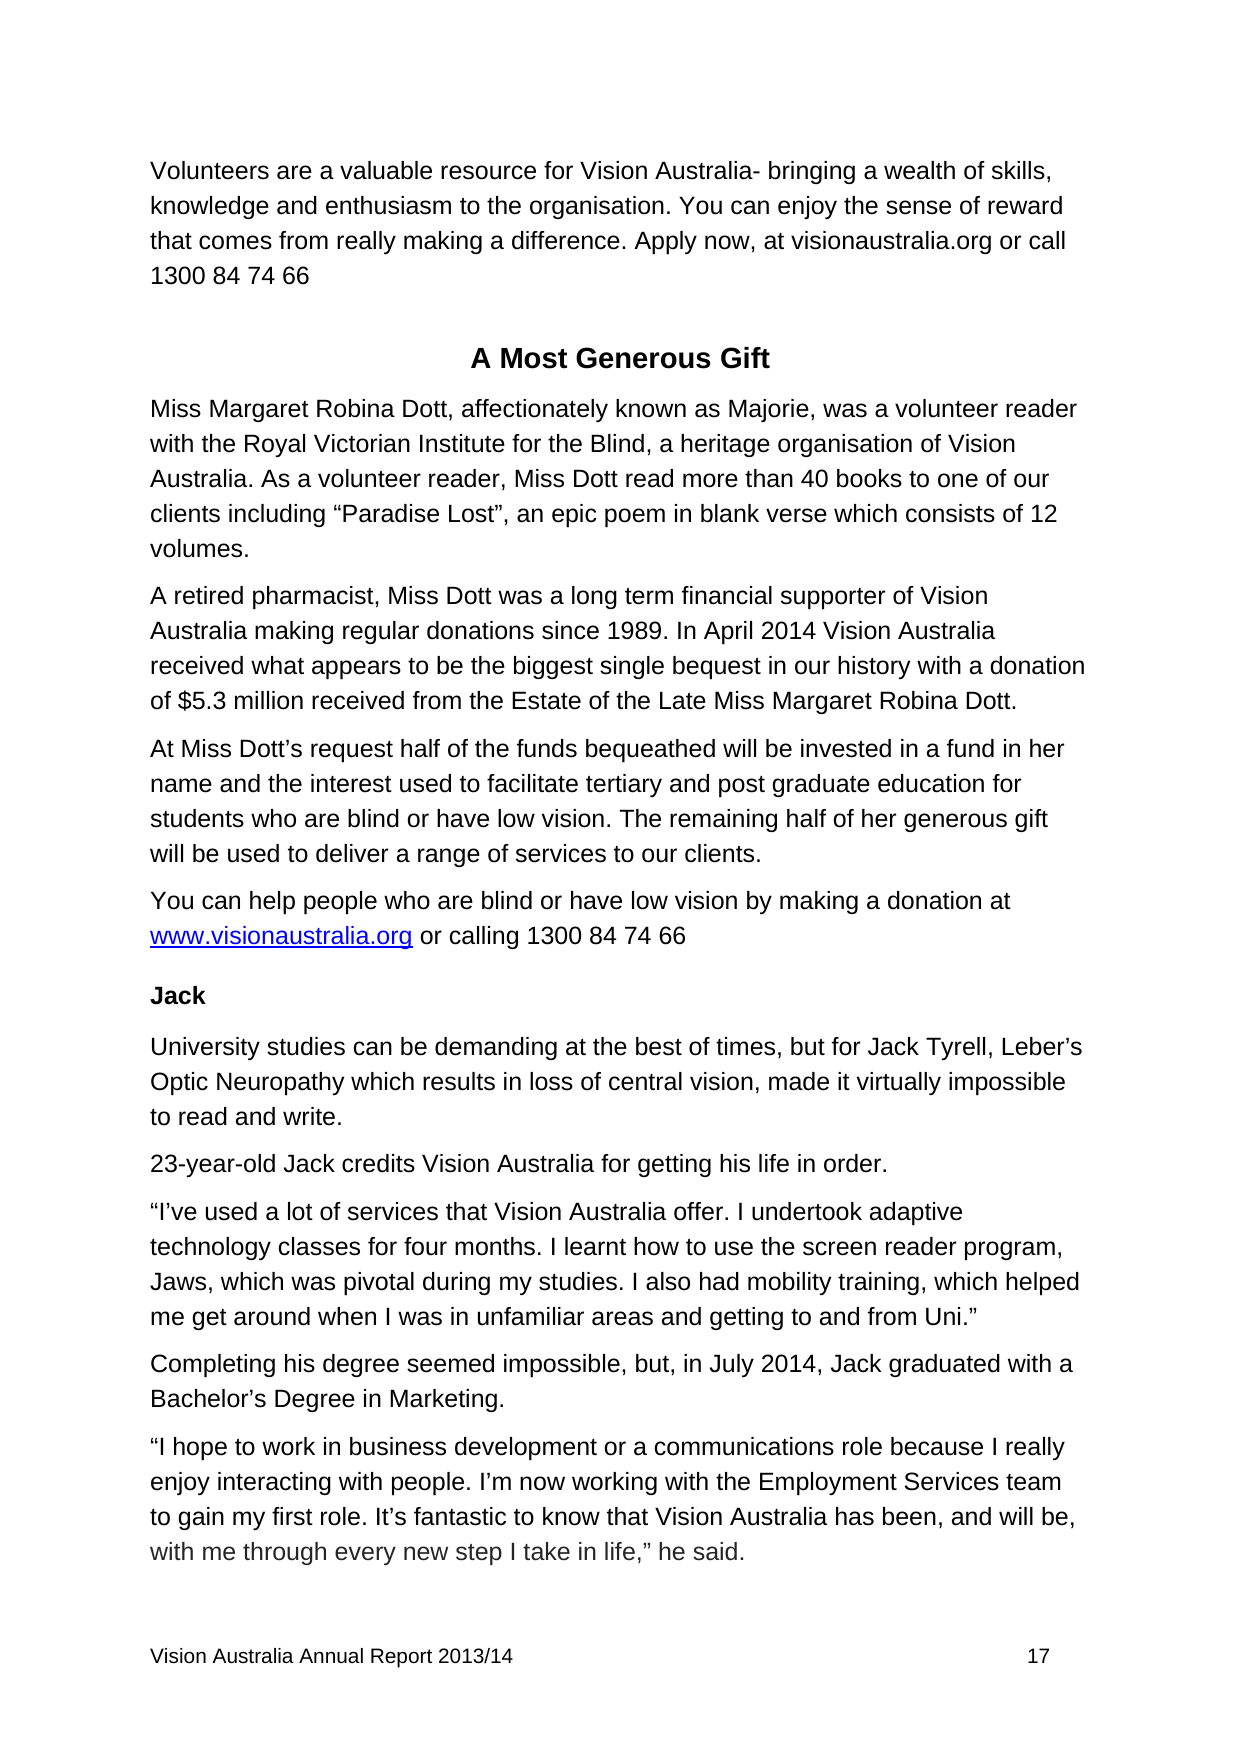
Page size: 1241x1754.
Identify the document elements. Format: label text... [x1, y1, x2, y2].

subtitle A Most Generous Gift [150, 340, 1090, 375]
text “I hope to work in business development or a communications role because I really enjoy interacting with people. I’m now working with the Employment Services team to gain my first role. It’s fantastic to know that Vision Australia has been, and will be, with me through every new step I take in life,” he said. [150, 1426, 1090, 1566]
text Completing his degree seemed impossible, but, in July 2014, Jack graduated with a Bachelor’s Degree in Marketing. [150, 1343, 1090, 1413]
subtitle Jack [150, 981, 1090, 1010]
text At Miss Dott’s request half of the funds bequeathed will be invested in a fund in her name and the interest used to facilitate tertiary and post graduate education for students who are blind or have low vision. The remaining half of her generous gift will be used to deliver a range of services to our clients. [150, 727, 1090, 867]
text Volunteers are a valuable resource for Vision Australia- bringing a wealth of skills, knowledge and enthusiasm to the organisation. You can enjoy the sense of reward that comes from really making a difference. Apply now, at visionaustralia.org or call 1300 84 74 66 [150, 150, 1090, 290]
text Miss Margaret Robina Dott, affectionately known as Majorie, was a volunteer reader with the Royal Victorian Institute for the Blind, a heritage organisation of Vision Australia. As a volunteer reader, Miss Dott read more than 40 books to one of our clients including “Paradise Lost”, an epic poem in blank verse which consists of 12 volumes. [150, 387, 1090, 562]
text A retired pharmacist, Miss Dott was a long term financial supporter of Vision Australia making regular donations since 1989. In April 2014 Vision Australia received what appears to be the biggest single bequest in our history with a donation of $5.3 million received from the Estate of the Late Miss Margaret Robina Dott. [150, 575, 1090, 715]
text “I’ve used a lot of services that Vision Australia offer. I undertook adaptive technology classes for four months. I learnt how to use the screen reader program, Jaws, which was pivotal during my studies. I also had mobility training, which helped me get around when I was in unfamiliar areas and getting to and from Uni.” [150, 1191, 1090, 1331]
text 23-year-old Jack credits Vision Australia for getting his life in order. [150, 1143, 1090, 1178]
text University studies can be demanding at the best of times, but for Jack Tyrell, Leber’s Optic Neuropathy which results in loss of central vision, made it virtually impossible to read and write. [150, 1026, 1090, 1131]
text You can help people who are blind or have low vision by making a donation at www.visionaustralia.org or calling 1300 84 74 66 [150, 880, 1090, 950]
